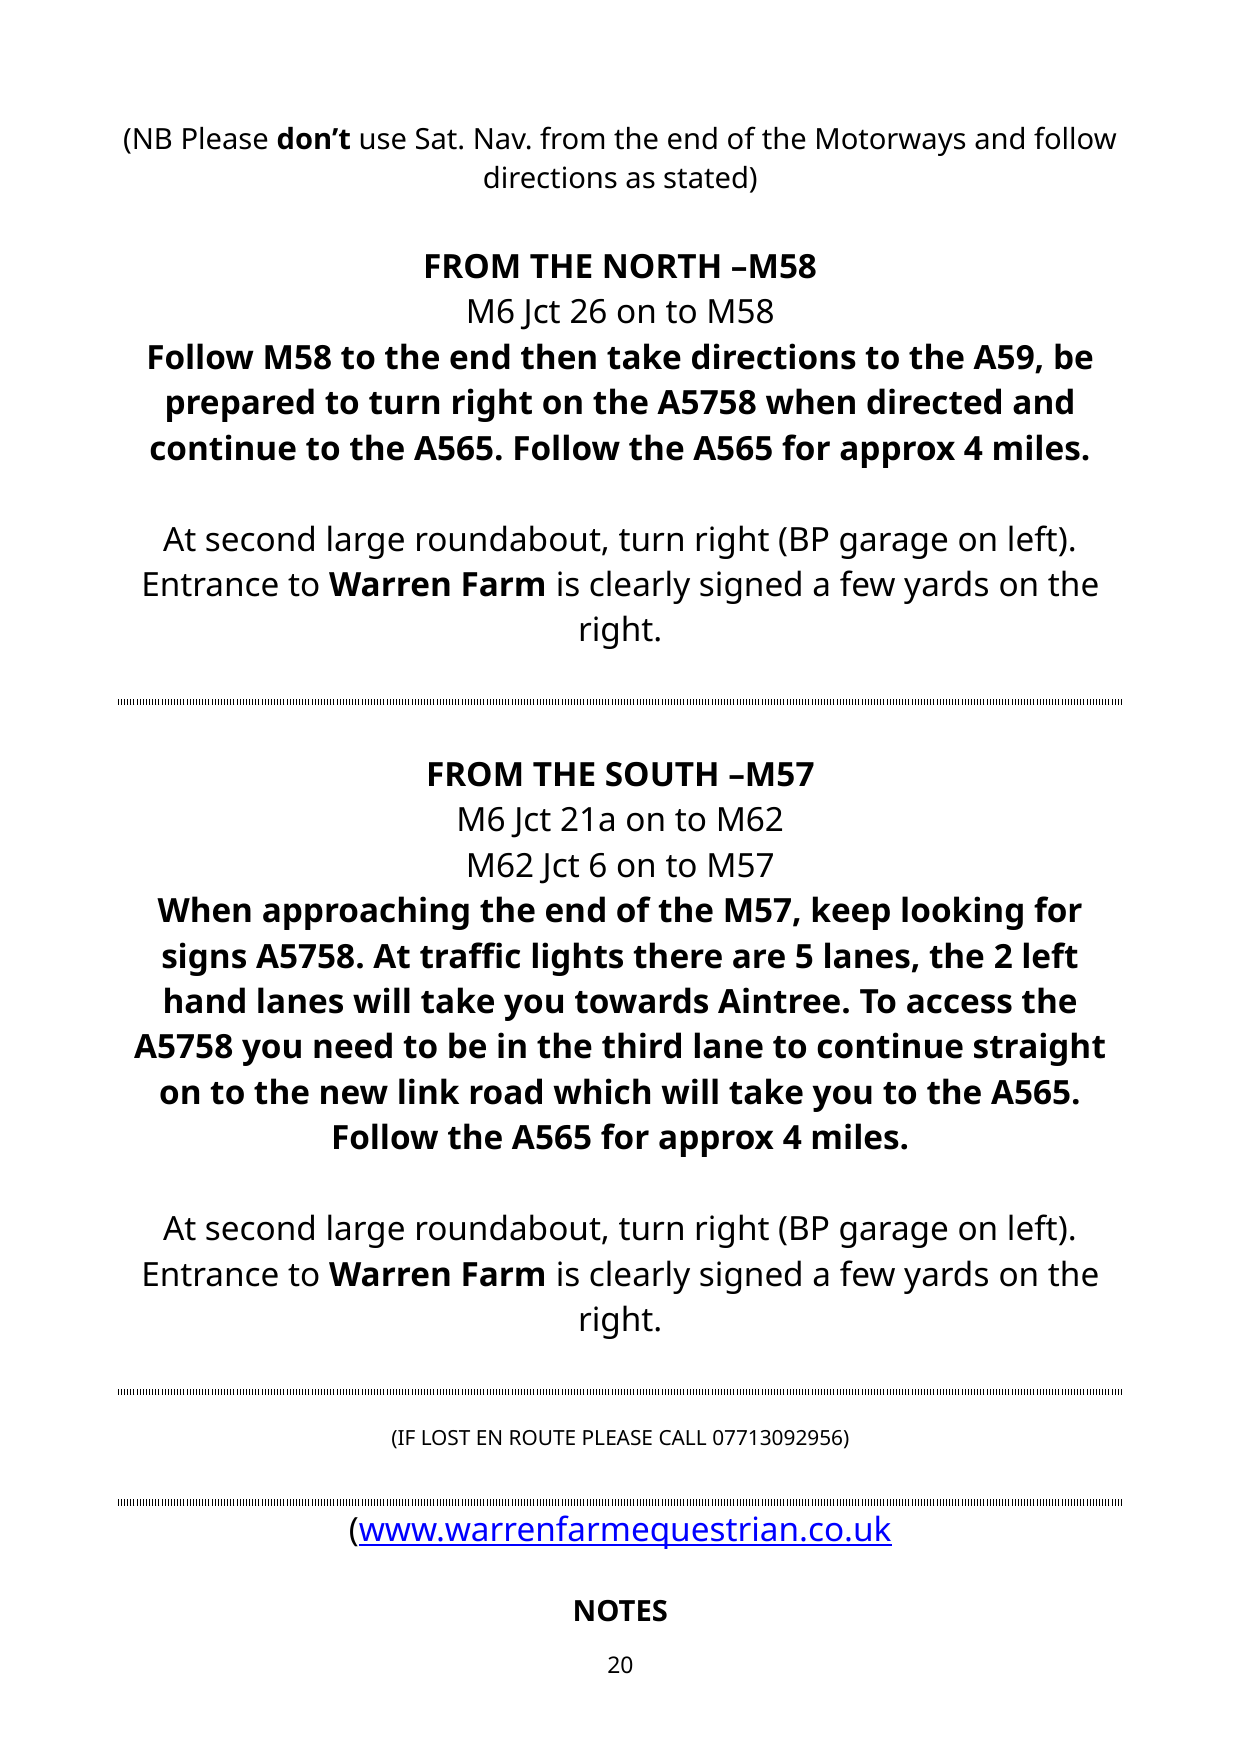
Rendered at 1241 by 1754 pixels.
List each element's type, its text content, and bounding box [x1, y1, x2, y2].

text FROM THE SOUTH –M57 [118, 751, 1122, 796]
text (NB Please don’t use Sat. Nav. from the end of the Motorways and follow directions as stated) [118, 118, 1122, 197]
text NOTES [118, 1591, 1122, 1630]
text At second large roundabout, turn right (BP garage on left). [118, 1205, 1122, 1250]
text Entrance to Warren Farm is clearly signed a few yards on the right. [118, 561, 1122, 652]
text At second large roundabout, turn right (BP garage on left). [118, 515, 1122, 561]
text (IF LOST EN ROUTE PLEASE CALL 07713092956) [118, 1423, 1122, 1452]
text M6 Jct 26 on to M58 [118, 288, 1122, 334]
text Entrance to Warren Farm is clearly signed a few yards on the right. [118, 1250, 1122, 1341]
text FROM THE NORTH –M58 [118, 243, 1122, 288]
text (www.warrenfarmequestrian.co.uk [118, 1506, 1122, 1551]
text M62 Jct 6 on to M57 [118, 842, 1122, 887]
text M6 Jct 21a on to M62 [118, 796, 1122, 842]
text When approaching the end of the M57, keep looking for signs A5758. At traffic lights there are 5 lanes, the 2 left hand lanes will take you towards Aintree. To access the A5758 you need to be in the third lane to continue straight on to the new link road which will take you to the A565. Follow the A565 for approx 4 miles. [118, 887, 1122, 1159]
text Follow M58 to the end then take directions to the A59, be prepared to turn right on the A5758 when directed and continue to the A565. Follow the A565 for approx 4 miles. [118, 334, 1122, 470]
